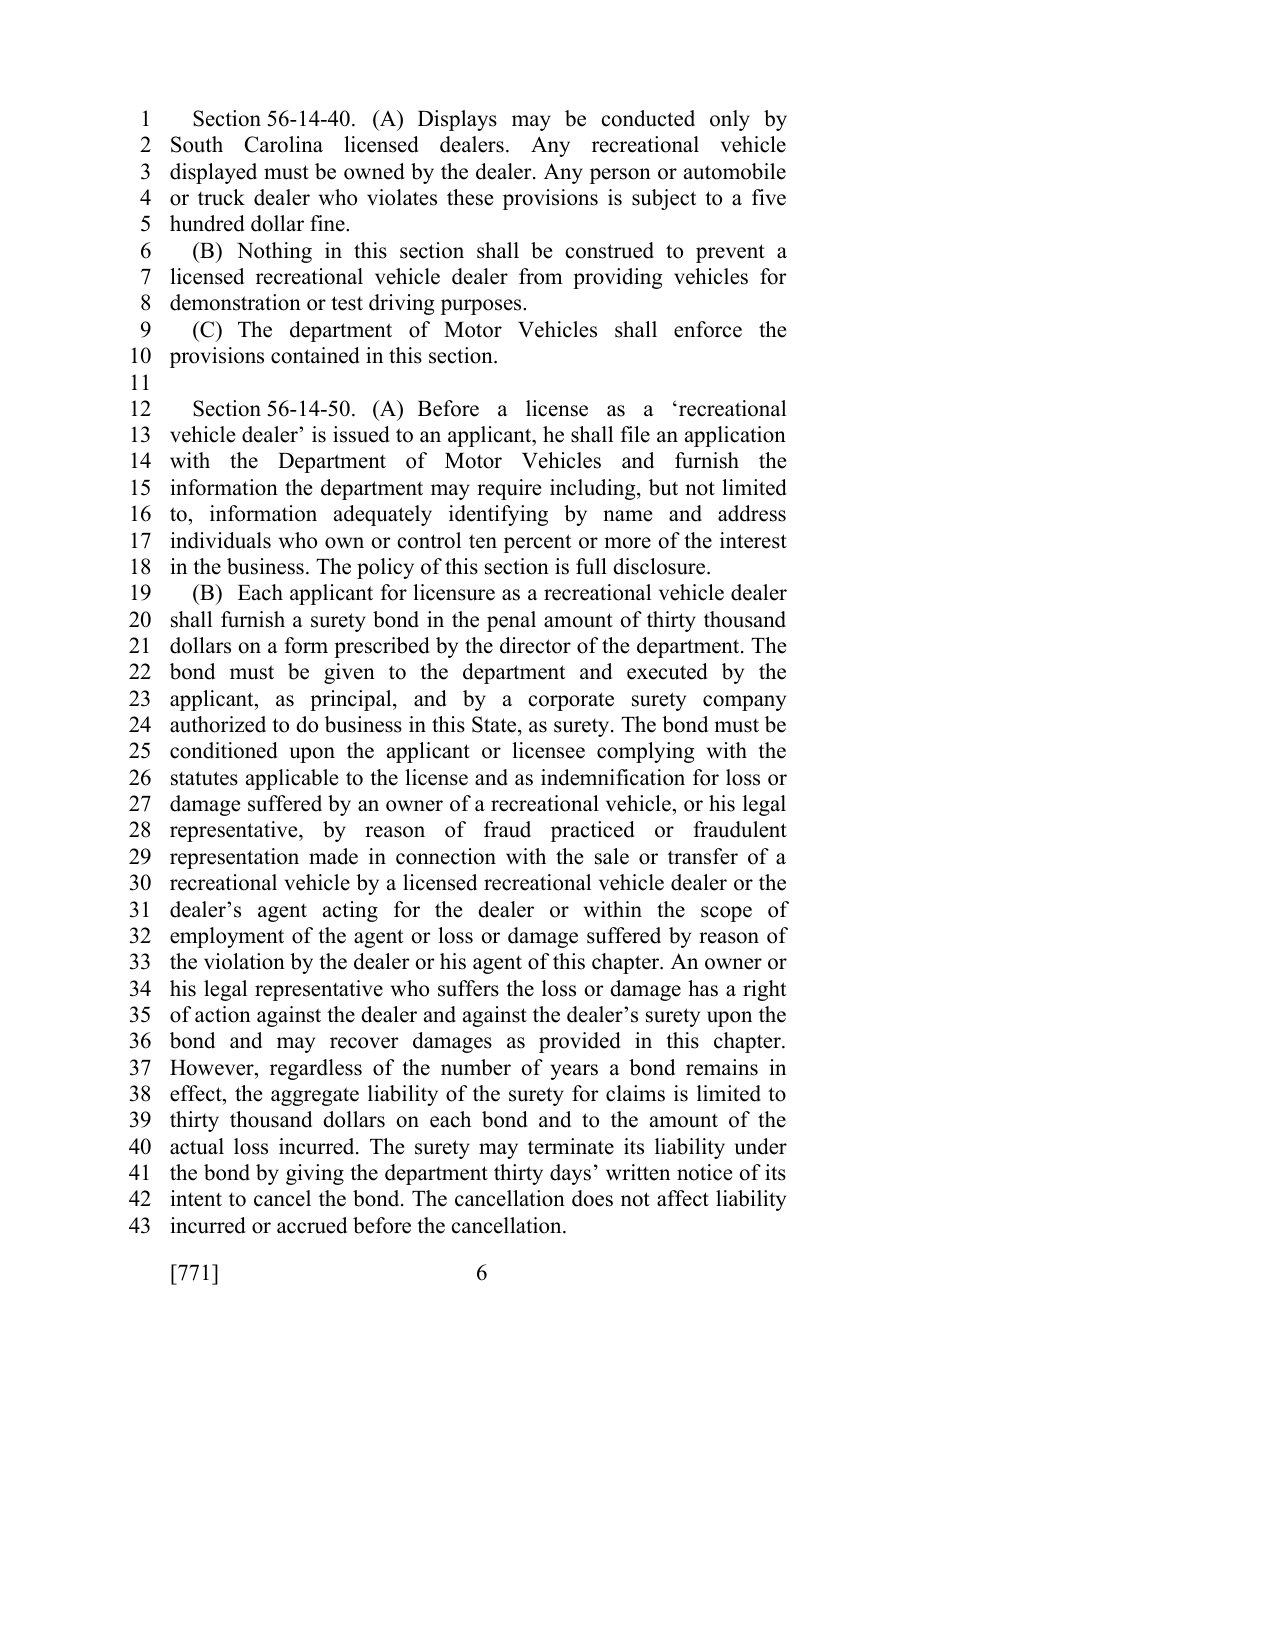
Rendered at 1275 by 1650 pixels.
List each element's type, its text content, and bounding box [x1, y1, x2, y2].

text Section 56-14-40. (A) Displays may be conducted only by South Carolina licensed dealers. Any recreational vehicle displayed must be owned by the dealer. Any person or automobile or truck dealer who violates these provisions is subject to a five hundred dollar fine. [169, 105, 787, 237]
text (C) The department of Motor Vehicles shall enforce the provisions contained in this section. [169, 316, 787, 368]
text (B) Each applicant for licensure as a recreational vehicle dealer shall furnish a surety bond in the penal amount of thirty thousand dollars on a form prescribed by the director of the department. The bond must be given to the department and executed by the applicant, as principal, and by a corporate surety company authorized to do business in this State, as surety. The bond must be conditioned upon the applicant or licensee complying with the statutes applicable to the license and as indemnification for loss or damage suffered by an owner of a recreational vehicle, or his legal representative, by reason of fraud practiced or fraudulent representation made in connection with the sale or transfer of a recreational vehicle by a licensed recreational vehicle dealer or the dealer’s agent acting for the dealer or within the scope of employment of the agent or loss or damage suffered by reason of the violation by the dealer or his agent of this chapter. An owner or his legal representative who suffers the loss or damage has a right of action against the dealer and against the dealer’s surety upon the bond and may recover damages as provided in this chapter. However, regardless of the number of years a bond remains in effect, the aggregate liability of the surety for claims is limited to thirty thousand dollars on each bond and to the amount of the actual loss incurred. The surety may terminate its liability under the bond by giving the department thirty days’ written notice of its intent to cancel the bond. The cancellation does not affect liability incurred or accrued before the cancellation. [169, 579, 787, 1238]
text (B) Nothing in this section shall be construed to prevent a licensed recreational vehicle dealer from providing vehicles for demonstration or test driving purposes. [169, 237, 787, 316]
text Section 56-14-50. (A) Before a license as a ‘recreational vehicle dealer’ is issued to an applicant, he shall file an application with the Department of Motor Vehicles and furnish the information the department may require including, but not limited to, information adequately identifying by name and address individuals who own or control ten percent or more of the interest in the business. The policy of this section is full disclosure. [169, 395, 787, 579]
